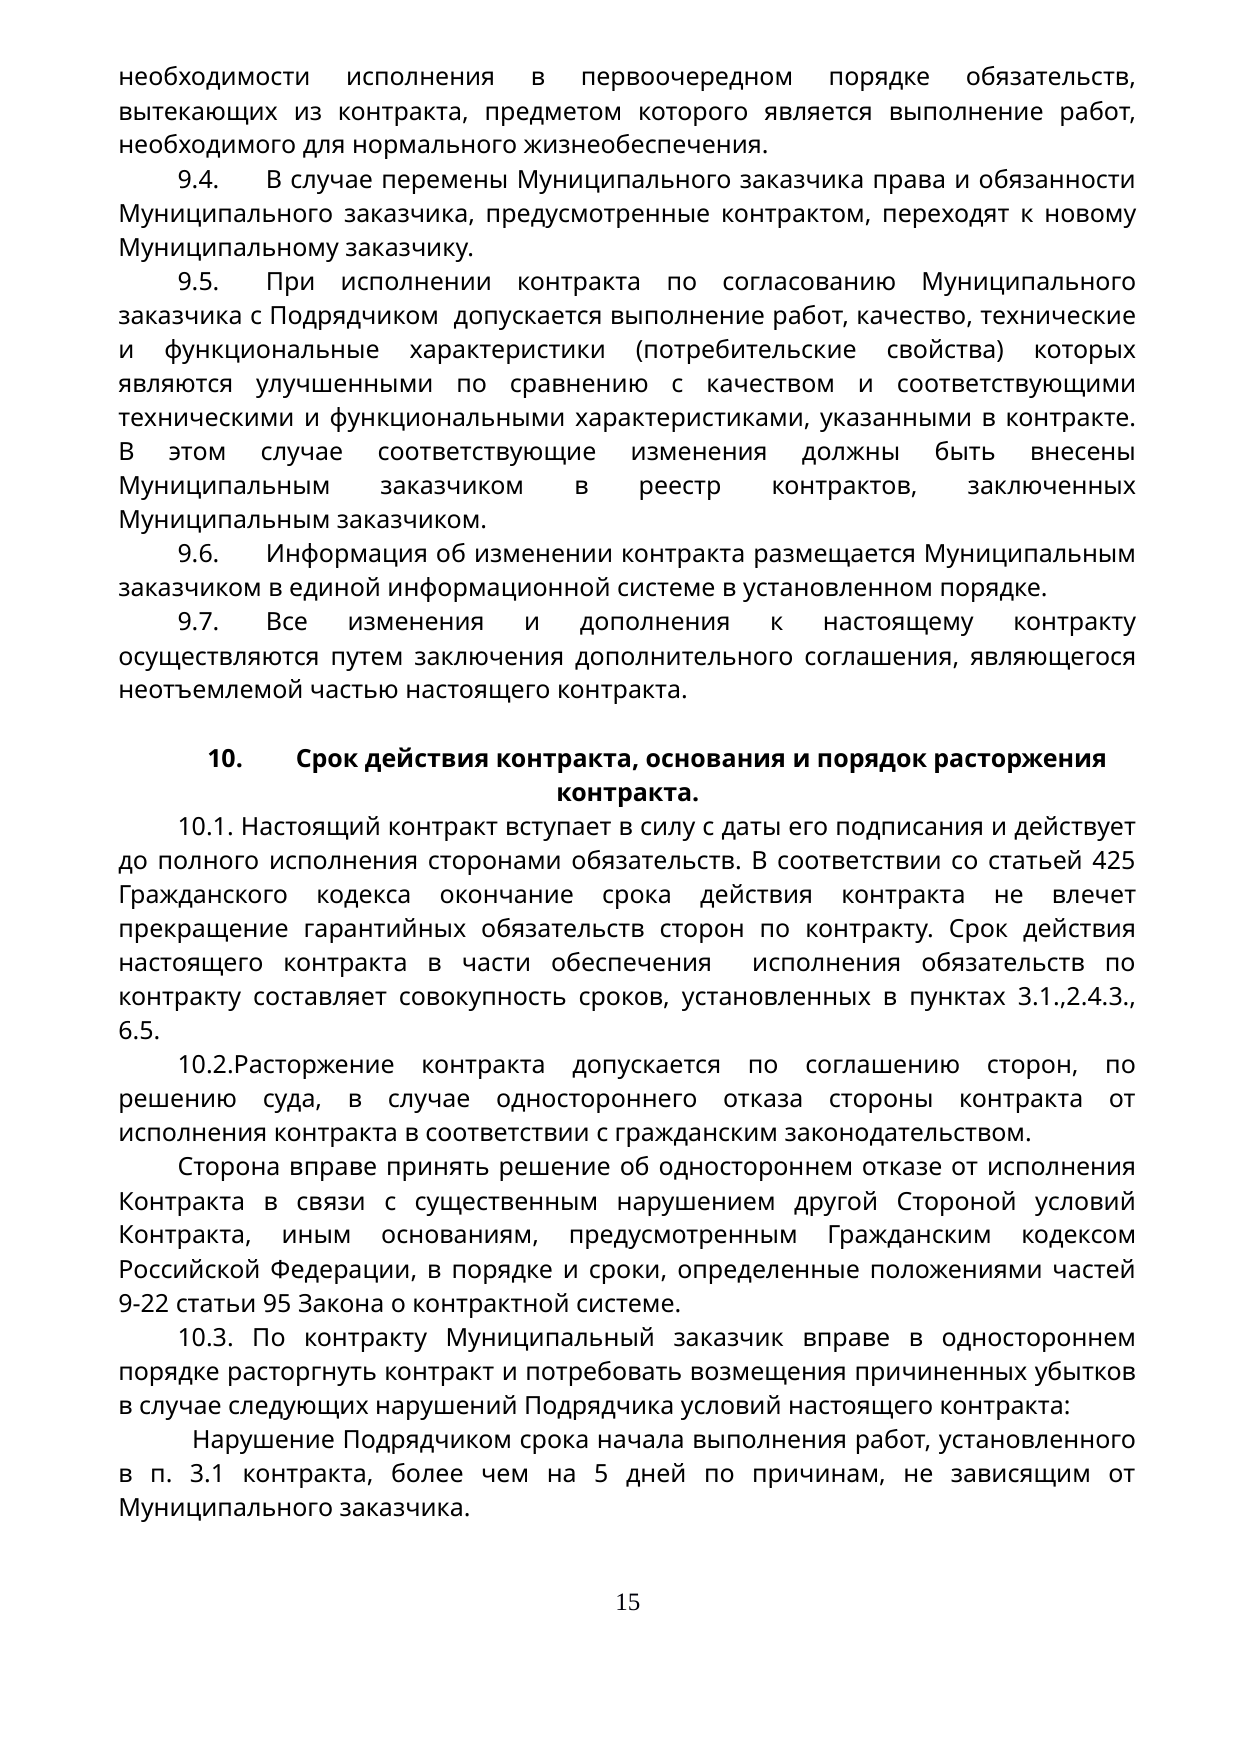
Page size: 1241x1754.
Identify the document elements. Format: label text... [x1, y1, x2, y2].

list В случае перемены Муниципального заказчика права и обязанности Муниципального заказчика, предусмотренные контрактом, переходят к новому Муниципальному заказчику. [118, 161, 1137, 263]
text 10.1. Настоящий контракт вступает в силу с даты его подписания и действует до полного исполнения сторонами обязательств. В соответствии со статьей 425 Гражданского кодекса окончание срока действия контракта не влечет прекращение гарантийных обязательств сторон по контракту. Срок действия настоящего контракта в части обеспечения исполнения обязательств по контракту составляет совокупность сроков, установленных в пунктах 3.1.,2.4.3., 6.5. [118, 808, 1137, 1047]
list Срок действия контракта, основания и порядок расторжения контракта. [118, 740, 1137, 808]
text 10.3. По контракту Муниципальный заказчик вправе в одностороннем порядке расторгнуть контракт и потребовать возмещения причиненных убытков в случае следующих нарушений Подрядчика условий настоящего контракта: [118, 1319, 1137, 1422]
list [118, 59, 1137, 161]
list При исполнении контракта по согласованию Муниципального заказчика с Подрядчиком допускается выполнение работ, качество, технические и функциональные характеристики (потребительские свойства) которых являются улучшенными по сравнению с качеством и соответствующими техническими и функциональными характеристиками, указанными в контракте. В этом случае соответствующие изменения должны быть внесены Муниципальным заказчиком в реестр контрактов, заключенных Муниципальным заказчиком. [118, 263, 1137, 536]
text 10.2.Расторжение контракта допускается по соглашению сторон, по решению суда, в случае одностороннего отказа стороны контракта от исполнения контракта в соответствии с гражданским законодательством. [118, 1047, 1137, 1149]
text Нарушение Подрядчиком срока начала выполнения работ, установленного в п. 3.1 контракта, более чем на 5 дней по причинам, не зависящим от Муниципального заказчика. [118, 1422, 1137, 1524]
text Сторона вправе принять решение об одностороннем отказе от исполнения Контракта в связи с существенным нарушением другой Стороной условий Контракта, иным основаниям, предусмотренным Гражданским кодексом Российской Федерации, в порядке и сроки, определенные положениями частей 9-22 статьи 95 Закона о контрактной системе. [118, 1149, 1137, 1319]
list Информация об изменении контракта размещается Муниципальным заказчиком в единой информационной системе в установленном порядке. [118, 536, 1137, 604]
list Все изменения и дополнения к настоящему контракту осуществляются путем заключения дополнительного соглашения, являющегося неотъемлемой частью настоящего контракта. [118, 604, 1137, 706]
